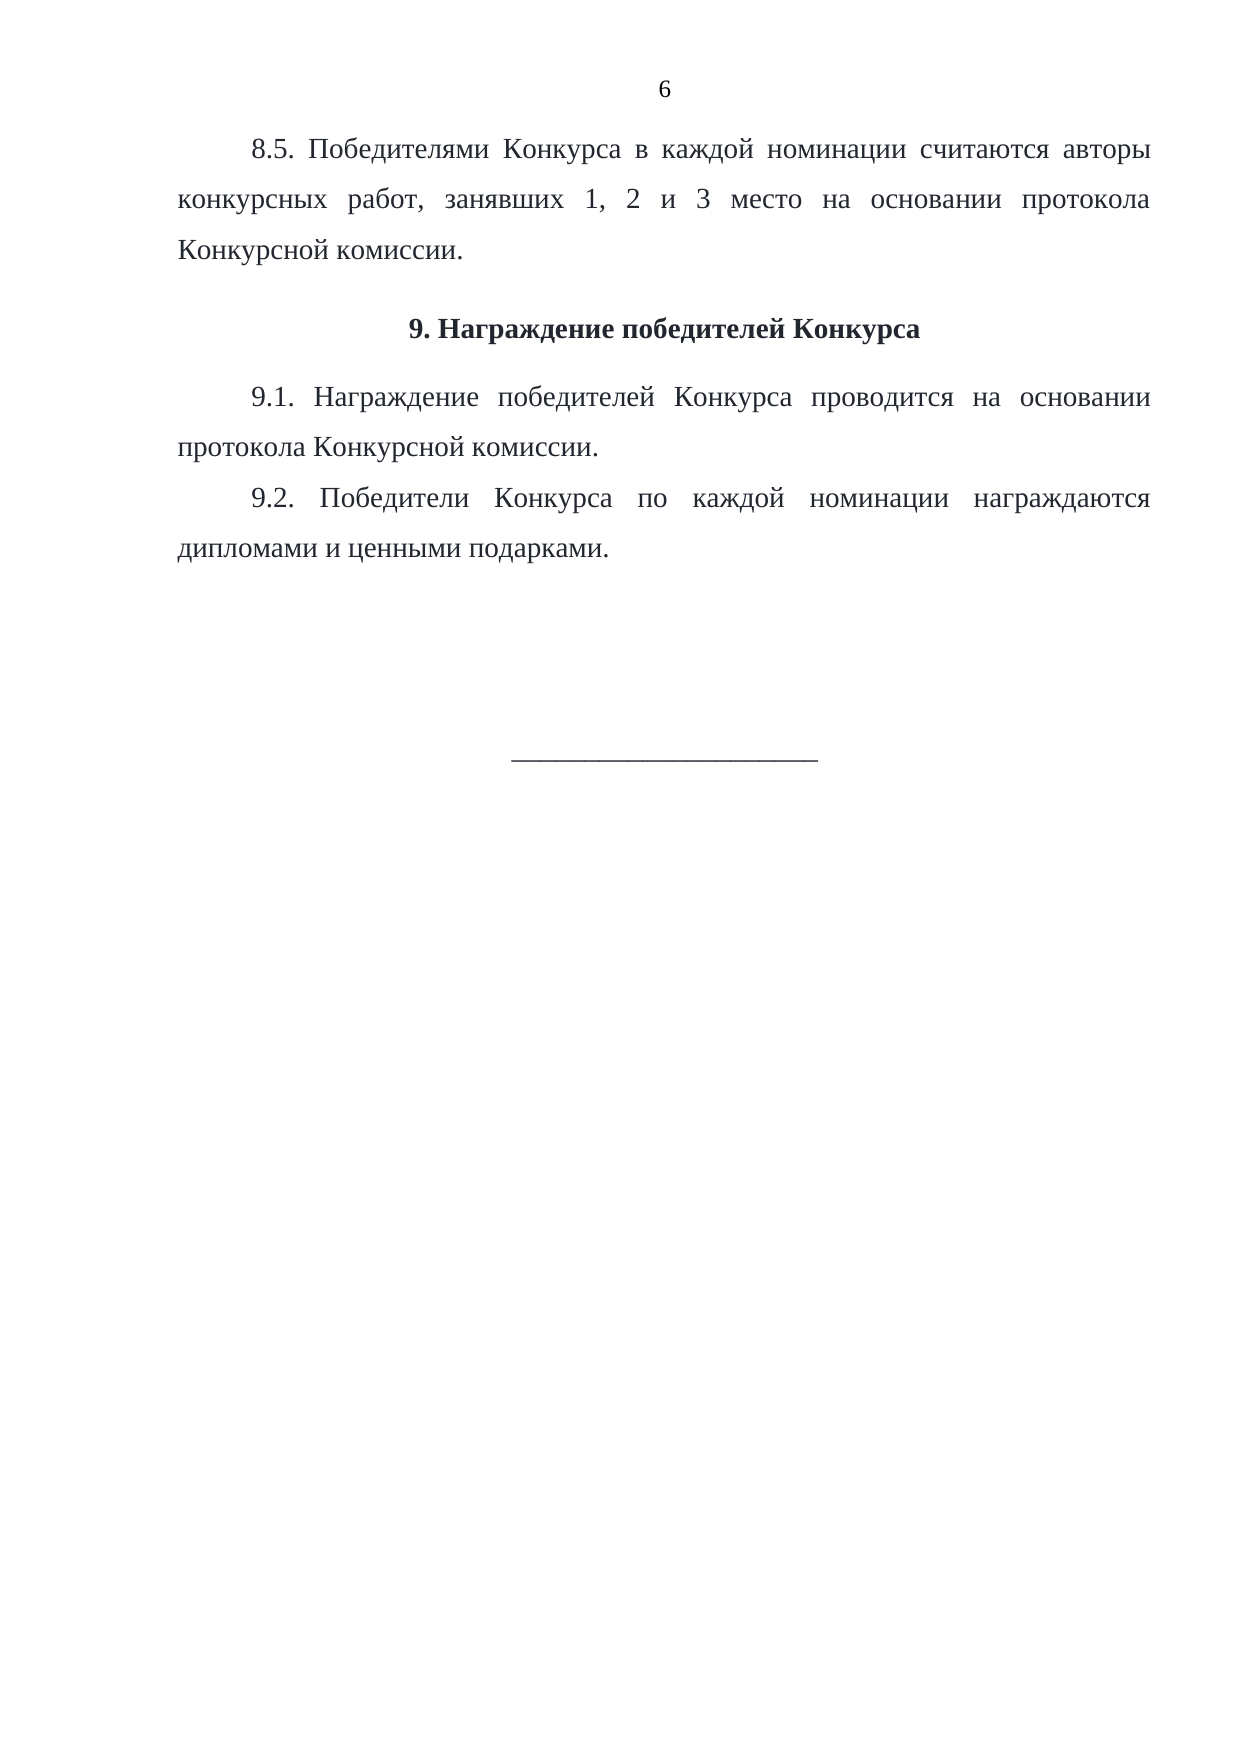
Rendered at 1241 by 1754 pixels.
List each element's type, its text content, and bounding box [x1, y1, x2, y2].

text 9.2. Победители Конкурса по каждой номинации награждаются дипломами и ценными подарками. [177, 480, 1152, 563]
text 9.1. Награждение победителей Конкурса проводится на основании протокола Конкурсной комиссии. [177, 379, 1152, 463]
text _____________________ [177, 731, 1152, 765]
text 8.5. Победителями Конкурса в каждой номинации считаются авторы конкурсных работ, занявших 1, 2 и 3 место на основании протокола Конкурсной комиссии. [177, 131, 1152, 265]
text 9. Награждение победителей Конкурса [177, 311, 1152, 345]
